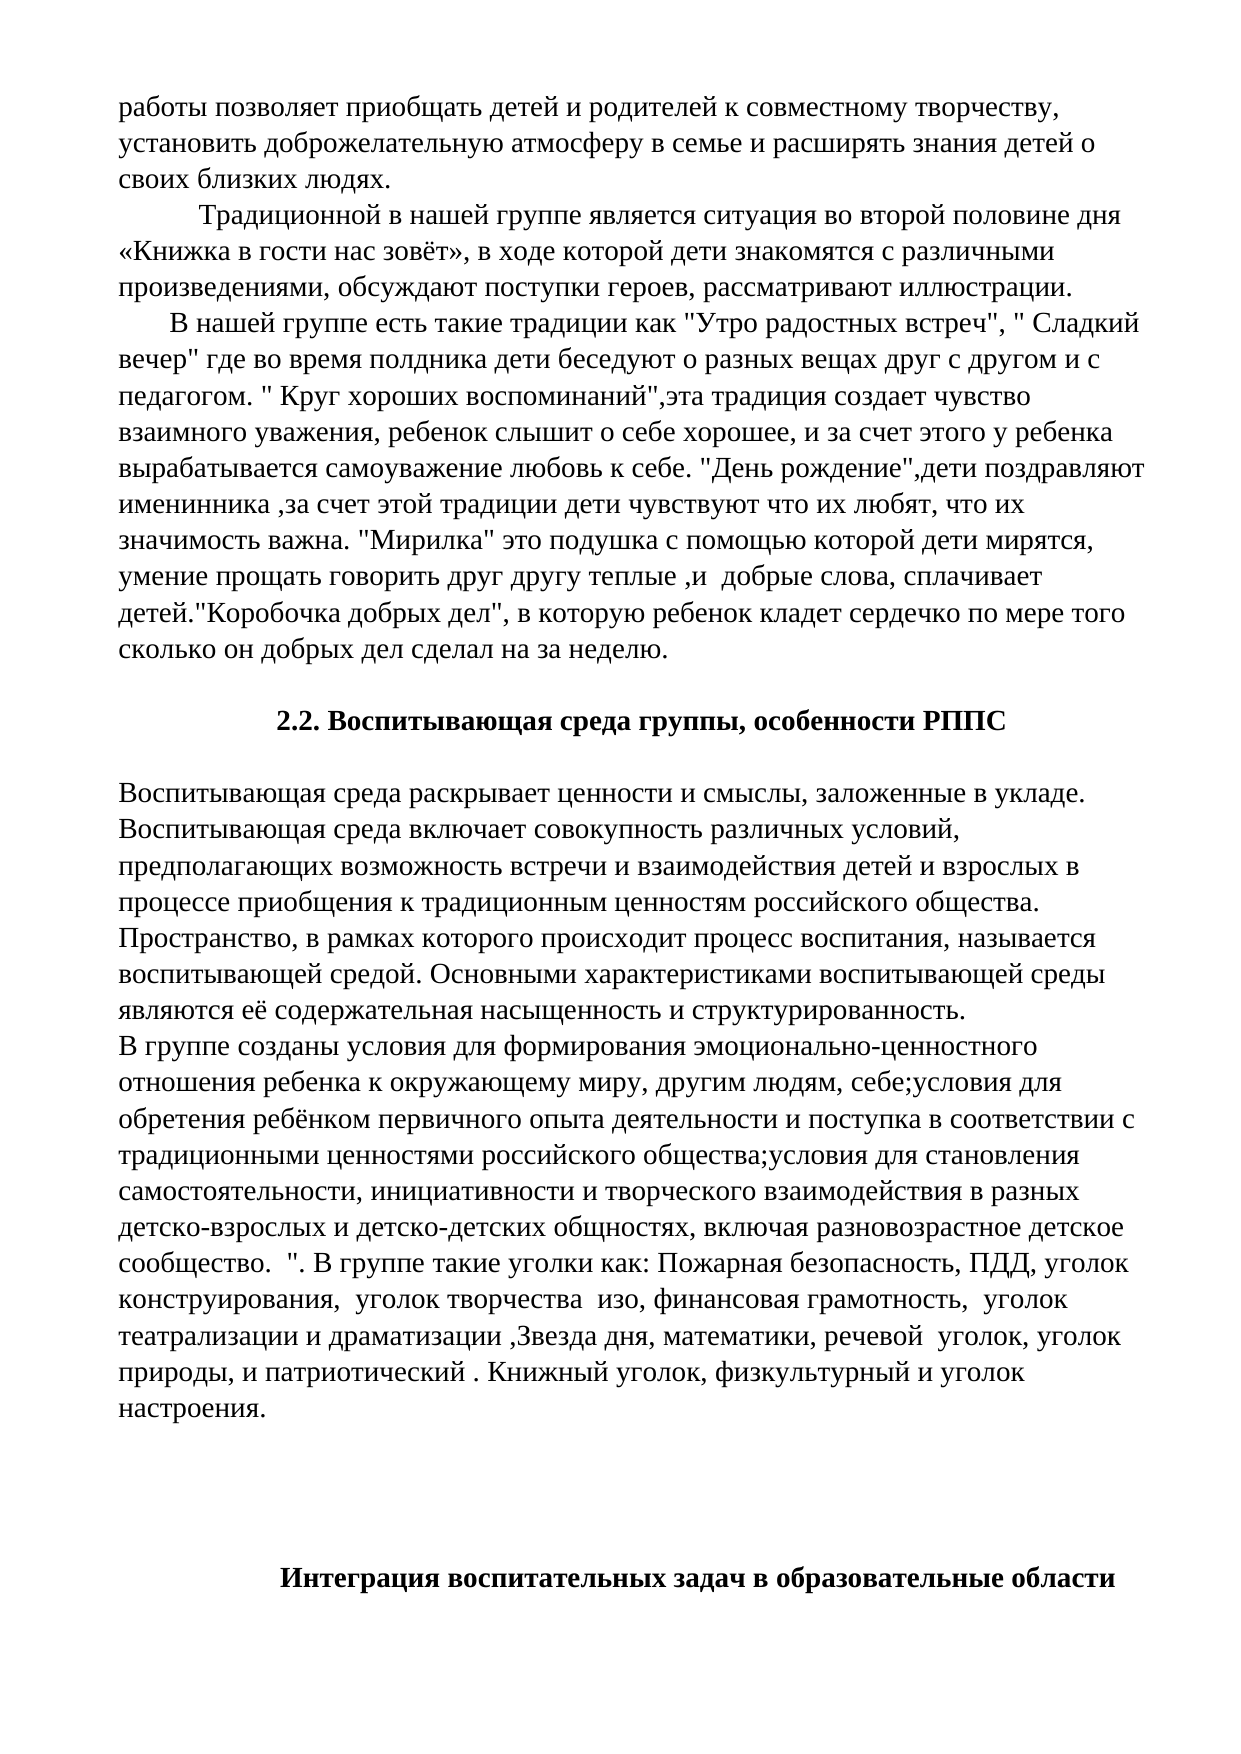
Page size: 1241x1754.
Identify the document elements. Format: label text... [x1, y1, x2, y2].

text Воспитывающая среда раскрывает ценности и смыслы, заложенные в укладе. Воспитывающая среда включает совокупность различных условий, предполагающих возможность встречи и взаимодействия детей и взрослых в процессе приобщения к традиционным ценностям российского общества. Пространство, в рамках которого происходит процесс воспитания, называется воспитывающей средой. Основными характеристиками воспитывающей среды являются её содержательная насыщенность и структурированность. [118, 775, 1165, 1026]
text Традиционной в нашей группе является ситуация во второй половине дня «Книжка в гости нас зовёт», в ходе которой дети знакомятся с различными произведениями, обсуждают поступки героев, рассматривают иллюстрации. [118, 197, 1165, 303]
list Интеграция воспитательных задач в образовательные области [231, 1560, 1165, 1594]
text В группе созданы условия для формирования эмоционально-ценностного отношения ребенка к окружающему миру, другим людям, себе;условия для обретения ребёнком первичного опыта деятельности и поступка в соответствии с традиционными ценностями российского общества;условия для становления самостоятельности, инициативности и творческого взаимодействия в разных детско-взрослых и детско-детских общностях, включая разновозрастное детское сообщество. ". В группе такие уголки как: Пожарная безопасность, ПДД, уголок конструирования, уголок творчества изо, финансовая грамотность, уголок театрализации и драматизации ,Звезда дня, математики, речевой уголок, уголок природы, и патриотический . Книжный уголок, физкультурный и уголок настроения. [118, 1028, 1165, 1423]
text 2.2. Воспитывающая среда группы, особенности РППС [118, 703, 1165, 737]
text В нашей группе есть такие традиции как "Утро радостных встреч", " Сладкий вечер" где во время полдника дети беседуют о разных вещах друг с другом и с педагогом. " Круг хороших воспоминаний",эта традиция создает чувство взаимного уважения, ребенок слышит о себе хорошее, и за счет этого у ребенка вырабатывается самоуважение любовь к себе. "День рождение",дети поздравляют именинника ,за счет этой традиции дети чувствуют что их любят, что их значимость важна. "Мирилка" это подушка с помощью которой дети мирятся, умение прощать говорить друг другу теплые ,и добрые слова, сплачивает детей."Коробочка добрых дел", в которую ребенок кладет сердечко по мере того сколько он добрых дел сделал на за неделю. [118, 306, 1165, 664]
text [118, 89, 1165, 194]
